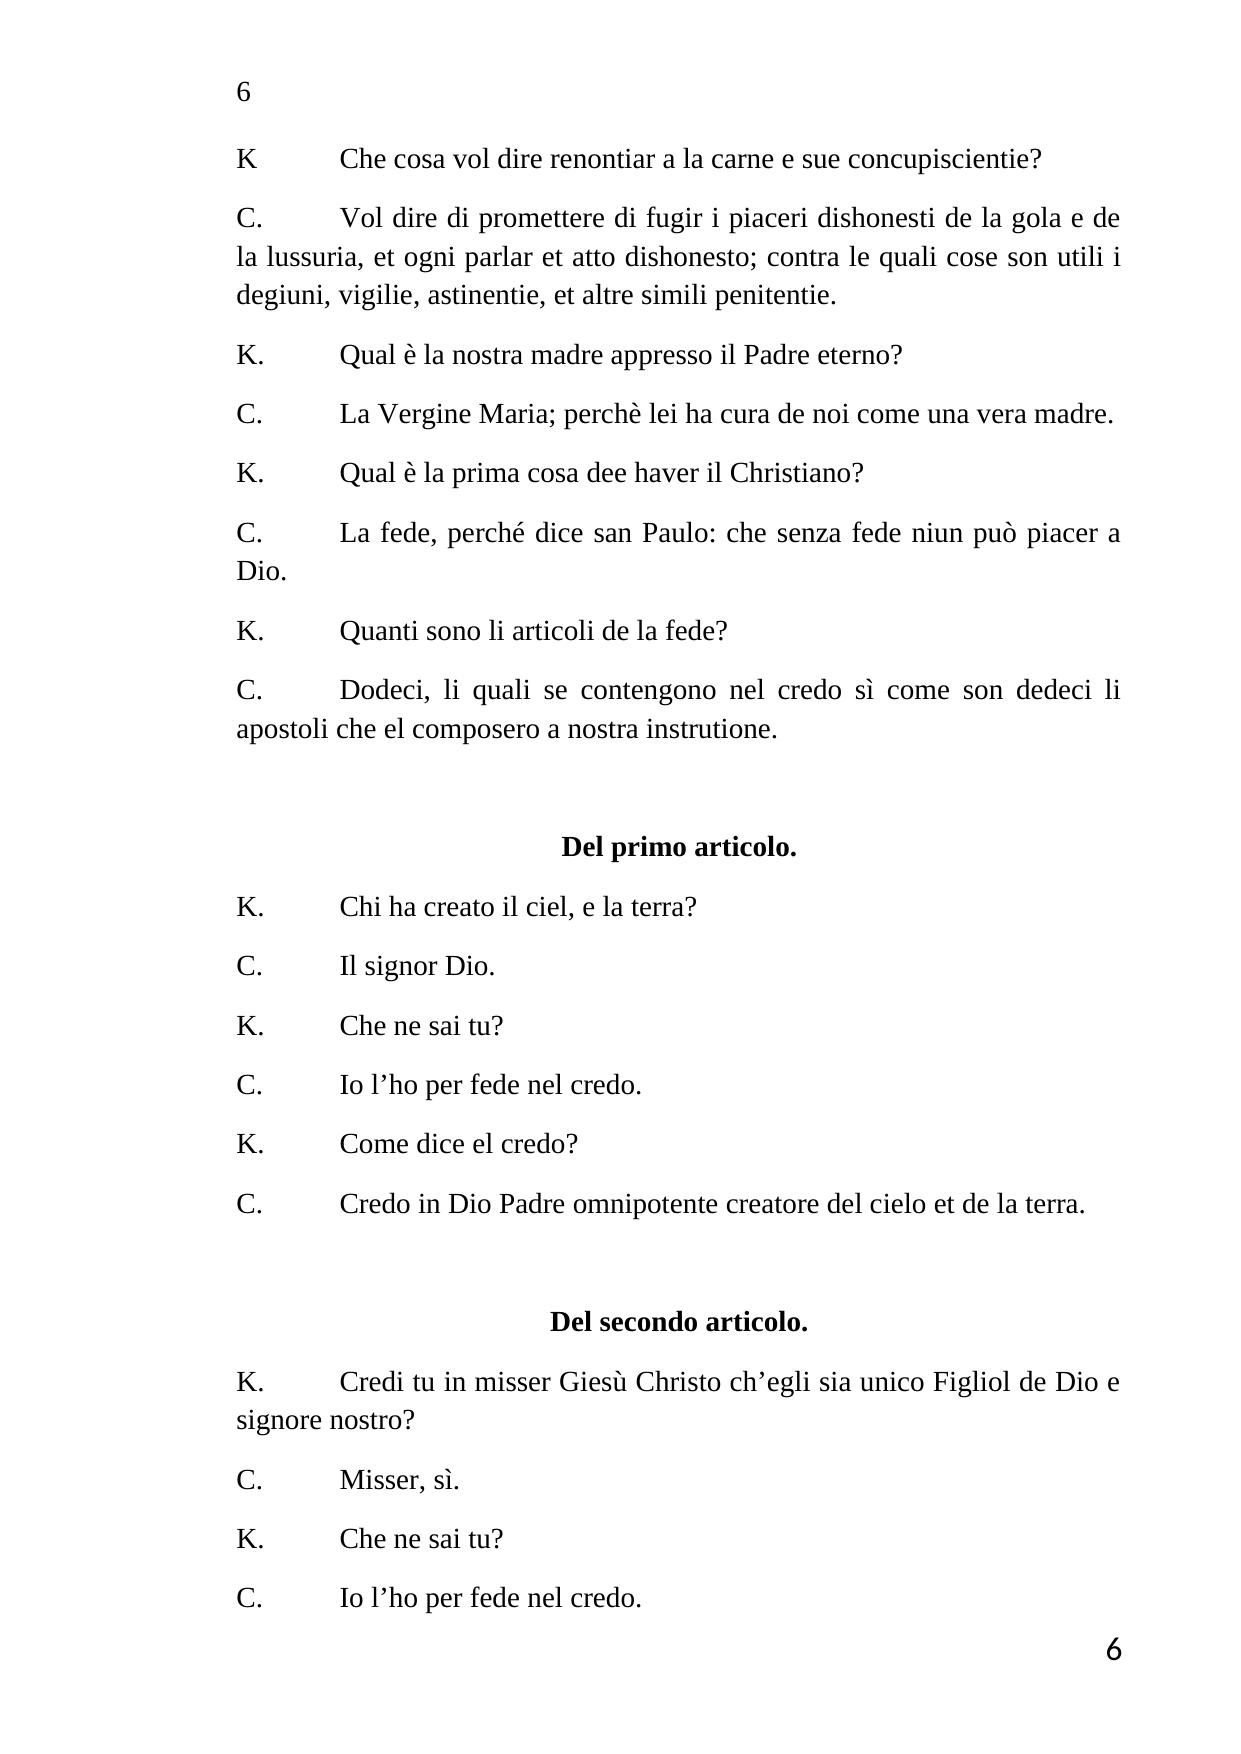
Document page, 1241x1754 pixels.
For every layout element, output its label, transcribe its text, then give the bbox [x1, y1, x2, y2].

text C. Credo in Dio Padre omnipotente creatore del cielo et de la terra. [236, 1186, 1122, 1219]
text K. Quanti sono li articoli de la fede? [236, 613, 1122, 646]
text C. Io l’ho per fede nel credo. [236, 1067, 1122, 1101]
text Del secondo articolo. [236, 1304, 1122, 1338]
text K. Qual è la prima cosa dee haver il Christiano? [236, 456, 1122, 489]
text K. Che ne sai tu? [236, 1008, 1122, 1041]
text C. Dodeci, li quali se contengono nel credo sì come son dedeci li apostoli che el composero a nostra instrutione. [236, 672, 1122, 744]
text K. Qual è la nostra madre appresso il Padre eterno? [236, 337, 1122, 370]
text K. Che ne sai tu? [236, 1521, 1122, 1555]
text C. Il signor Dio. [236, 948, 1122, 982]
text C. Io l’ho per fede nel credo. [236, 1581, 1122, 1614]
text C. Misser, sì. [236, 1462, 1122, 1495]
text Del primo articolo. [236, 829, 1122, 863]
text K. Credi tu in misser Giesù Christo ch’egli sia unico Figliol de Dio e signore nostro? [236, 1364, 1122, 1436]
text K. Chi ha creato il ciel, e la terra? [236, 889, 1122, 922]
text K. Come dice el credo? [236, 1126, 1122, 1160]
text C. La fede, perché dice san Paulo: che senza fede niun può piacer a Dio. [236, 515, 1122, 587]
text C. La Vergine Maria; perchè lei ha cura de noi come una vera madre. [236, 396, 1122, 430]
text K Che cosa vol dire renontiar a la carne e sue concupiscientie? [236, 141, 1122, 174]
text C. Vol dire di promettere di fugir i piaceri dishonesti de la gola e de la lussuria, et ogni parlar et atto dishonesto; contra le quali cose son utili i degiuni, vigilie, astinentie, et altre simili penitentie. [236, 200, 1122, 311]
